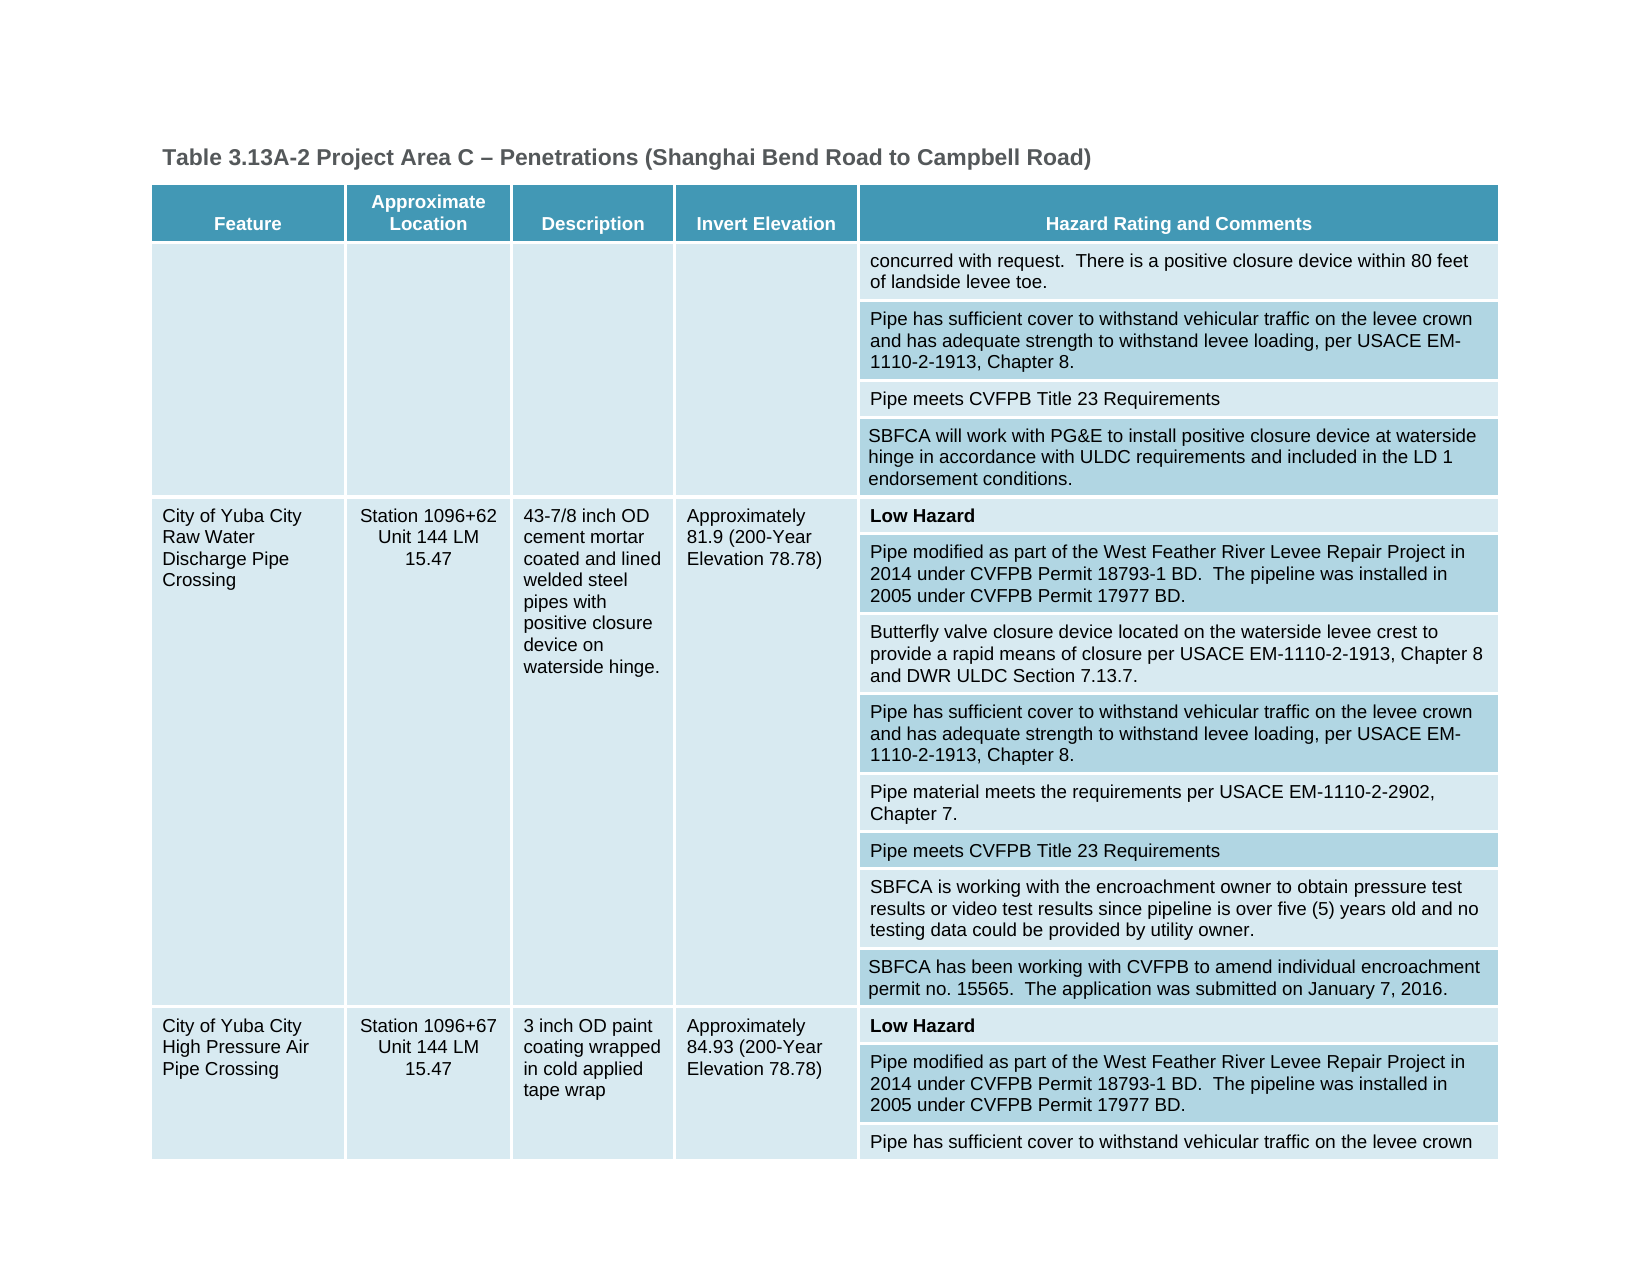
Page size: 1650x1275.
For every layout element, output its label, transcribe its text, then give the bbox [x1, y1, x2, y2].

table_cell Station 1096+67 Unit 144 LM 15.47 [347, 1008, 510, 1159]
table_cell 43-7/8 inch OD cement mortar coated and lined welded steel pipes with positive closure device on waterside hinge. [513, 499, 673, 1005]
table_cell Approximate Location [347, 185, 510, 241]
table_cell Pipe meets CVFPB Title 23 Requirements [860, 382, 1498, 416]
table_cell City of Yuba City High Pressure Air Pipe Crossing [152, 1008, 344, 1159]
table_cell City of Yuba City Raw Water Discharge Pipe Crossing [152, 499, 344, 1005]
table_cell SBFCA has been working with CVFPB to amend individual encroachment permit no. 15565. The application was submitted on January 7, 2016. [860, 950, 1498, 1005]
table_cell SBFCA is working with the encroachment owner to obtain pressure test results or video test results since pipeline is over five (5) years old and no testing data could be provided by utility owner. [860, 870, 1498, 947]
table_cell 3 inch OD paint coating wrapped in cold applied tape wrap [513, 1008, 673, 1159]
table_cell Description [513, 185, 673, 241]
table_cell Pipe modified as part of the West Feather River Levee Repair Project in 2014 under CVFPB Permit 18793-1 BD. The pipeline was installed in 2005 under CVFPB Permit 17977 BD. [860, 1045, 1498, 1122]
table_cell Invert Elevation [676, 185, 857, 241]
table_cell Pipe modified as part of the West Feather River Levee Repair Project in 2014 under CVFPB Permit 18793-1 BD. The pipeline was installed in 2005 under CVFPB Permit 17977 BD. [860, 535, 1498, 612]
table_cell Low Hazard [860, 1008, 1498, 1042]
table_cell Butterfly valve closure device located on the waterside levee crest to provide a rapid means of closure per USACE EM-1110-2-1913, Chapter 8 and DWR ULDC Section 7.13.7. [860, 615, 1498, 692]
table_cell Approximately 84.93 (200-Year Elevation 78.78) [676, 1008, 857, 1159]
table_cell SBFCA will work with PG&E to install positive closure device at waterside hinge in accordance with ULDC requirements and included in the LD 1 endorsement conditions. [860, 419, 1498, 495]
table_header Table 3.13A-2 Project Area C – Penetrations (Shanghai Bend Road to Campbell Road) [150, 113, 1500, 182]
table_cell Feature [152, 185, 344, 241]
table_cell Pipe meets CVFPB Title 23 Requirements [860, 833, 1498, 867]
table_cell Approximately 81.9 (200-Year Elevation 78.78) [676, 499, 857, 1005]
table_cell Hazard Rating and Comments [860, 185, 1498, 241]
table_cell Station 1096+62 Unit 144 LM 15.47 [347, 499, 510, 1005]
table_cell Pipe material meets the requirements per USACE EM-1110-2-2902, Chapter 7. [860, 775, 1498, 830]
table_cell Low Hazard [860, 499, 1498, 532]
